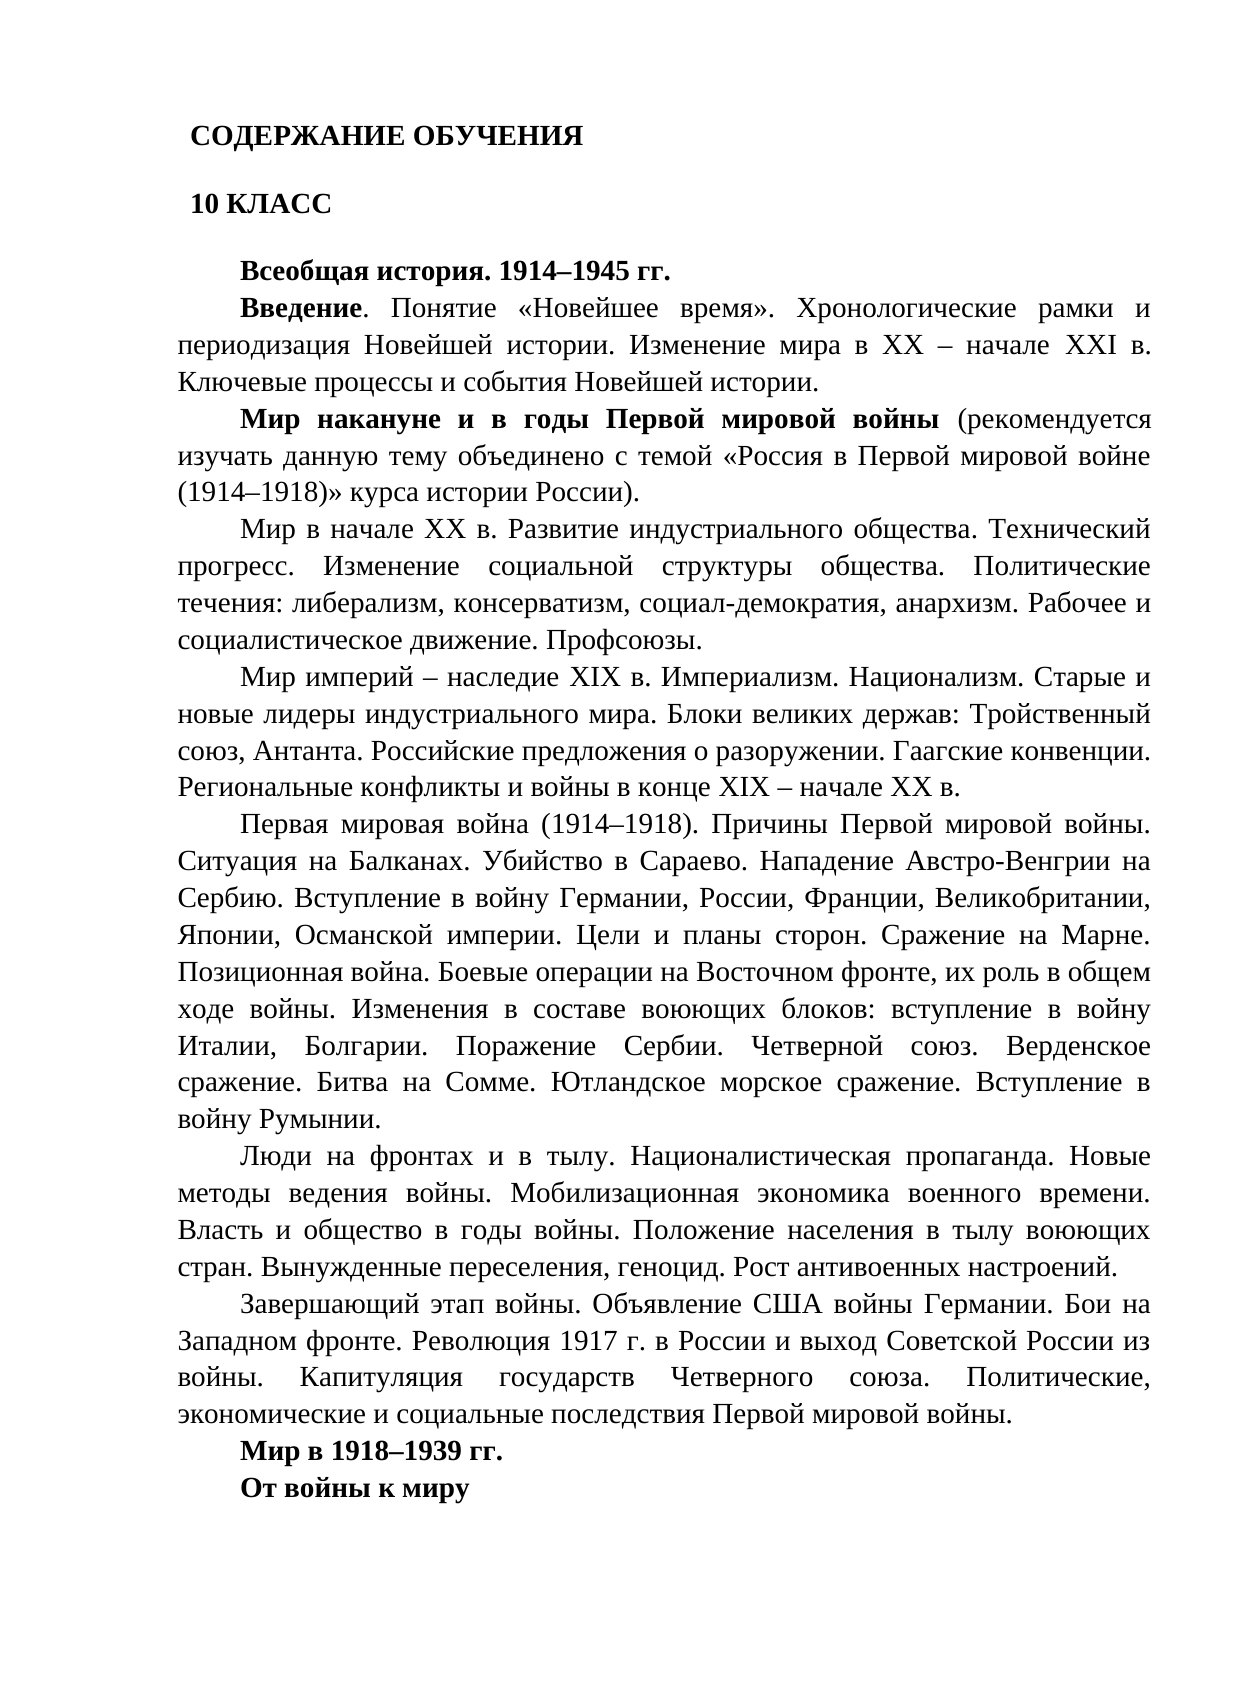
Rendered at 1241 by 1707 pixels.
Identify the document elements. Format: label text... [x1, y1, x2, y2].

text Люди на фронтах и в тылу. Националистическая пропаганда. Новые методы ведения войны. Мобилизационная экономика военного времени. Власть и общество в годы войны. Положение населения в тылу воюющих стран. Вынужденные переселения, геноцид. Рост антивоенных настроений. [177, 1138, 1152, 1282]
text СОДЕРЖАНИЕ ОБУЧЕНИЯ [190, 118, 1152, 152]
text Введение. Понятие «Новейшее время». Хронологические рамки и периодизация Новейшей истории. Изменение мира в ХХ – начале XXI в. Ключевые процессы и события Новейшей истории. [177, 290, 1152, 397]
text От войны к миру [177, 1470, 1152, 1504]
text Мир империй – наследие XIX в. Империализм. Национализм. Старые и новые лидеры индустриального мира. Блоки великих держав: Тройственный союз, Антанта. Российские предложения о разоружении. Гаагские конвенции. Региональные конфликты и войны в конце XIX – начале ХХ в. [177, 659, 1152, 803]
text Всеобщая история. 1914–1945 гг. [177, 253, 1152, 287]
text Завершающий этап войны. Объявление США войны Германии. Бои на Западном фронте. Революция 1917 г. в России и выход Советской России из войны. Капитуляция государств Четверного союза. Политические, экономические и социальные последствия Первой мировой войны. [177, 1286, 1152, 1430]
text Первая мировая война (1914–1918). Причины Первой мировой войны. Ситуация на Балканах. Убийство в Сараево. Нападение Австро-Венгрии на Сербию. Вступление в войну Германии, России, Франции, Великобритании, Японии, Османской империи. Цели и планы сторон. Сражение на Марне. Позиционная война. Боевые операции на Восточном фронте, их роль в общем ходе войны. Изменения в составе воюющих блоков: вступление в войну Италии, Болгарии. Поражение Сербии. Четверной союз. Верденское сражение. Битва на Сомме. Ютландское морское сражение. Вступление в войну Румынии. [177, 806, 1152, 1135]
text Мир накануне и в годы Первой мировой войны (рекомендуется изучать данную тему объединено с темой «Россия в Первой мировой войне (1914–1918)» курса истории России). [177, 401, 1152, 508]
text Мир в начале ХХ в. Развитие индустриального общества. Технический прогресс. Изменение социальной структуры общества. Политические течения: либерализм, консерватизм, социал-демократия, анархизм. Рабочее и социалистическое движение. Профсоюзы. [177, 511, 1152, 656]
text Мир в 1918–1939 гг. [177, 1433, 1152, 1467]
text 10 КЛАСС [190, 186, 1152, 219]
